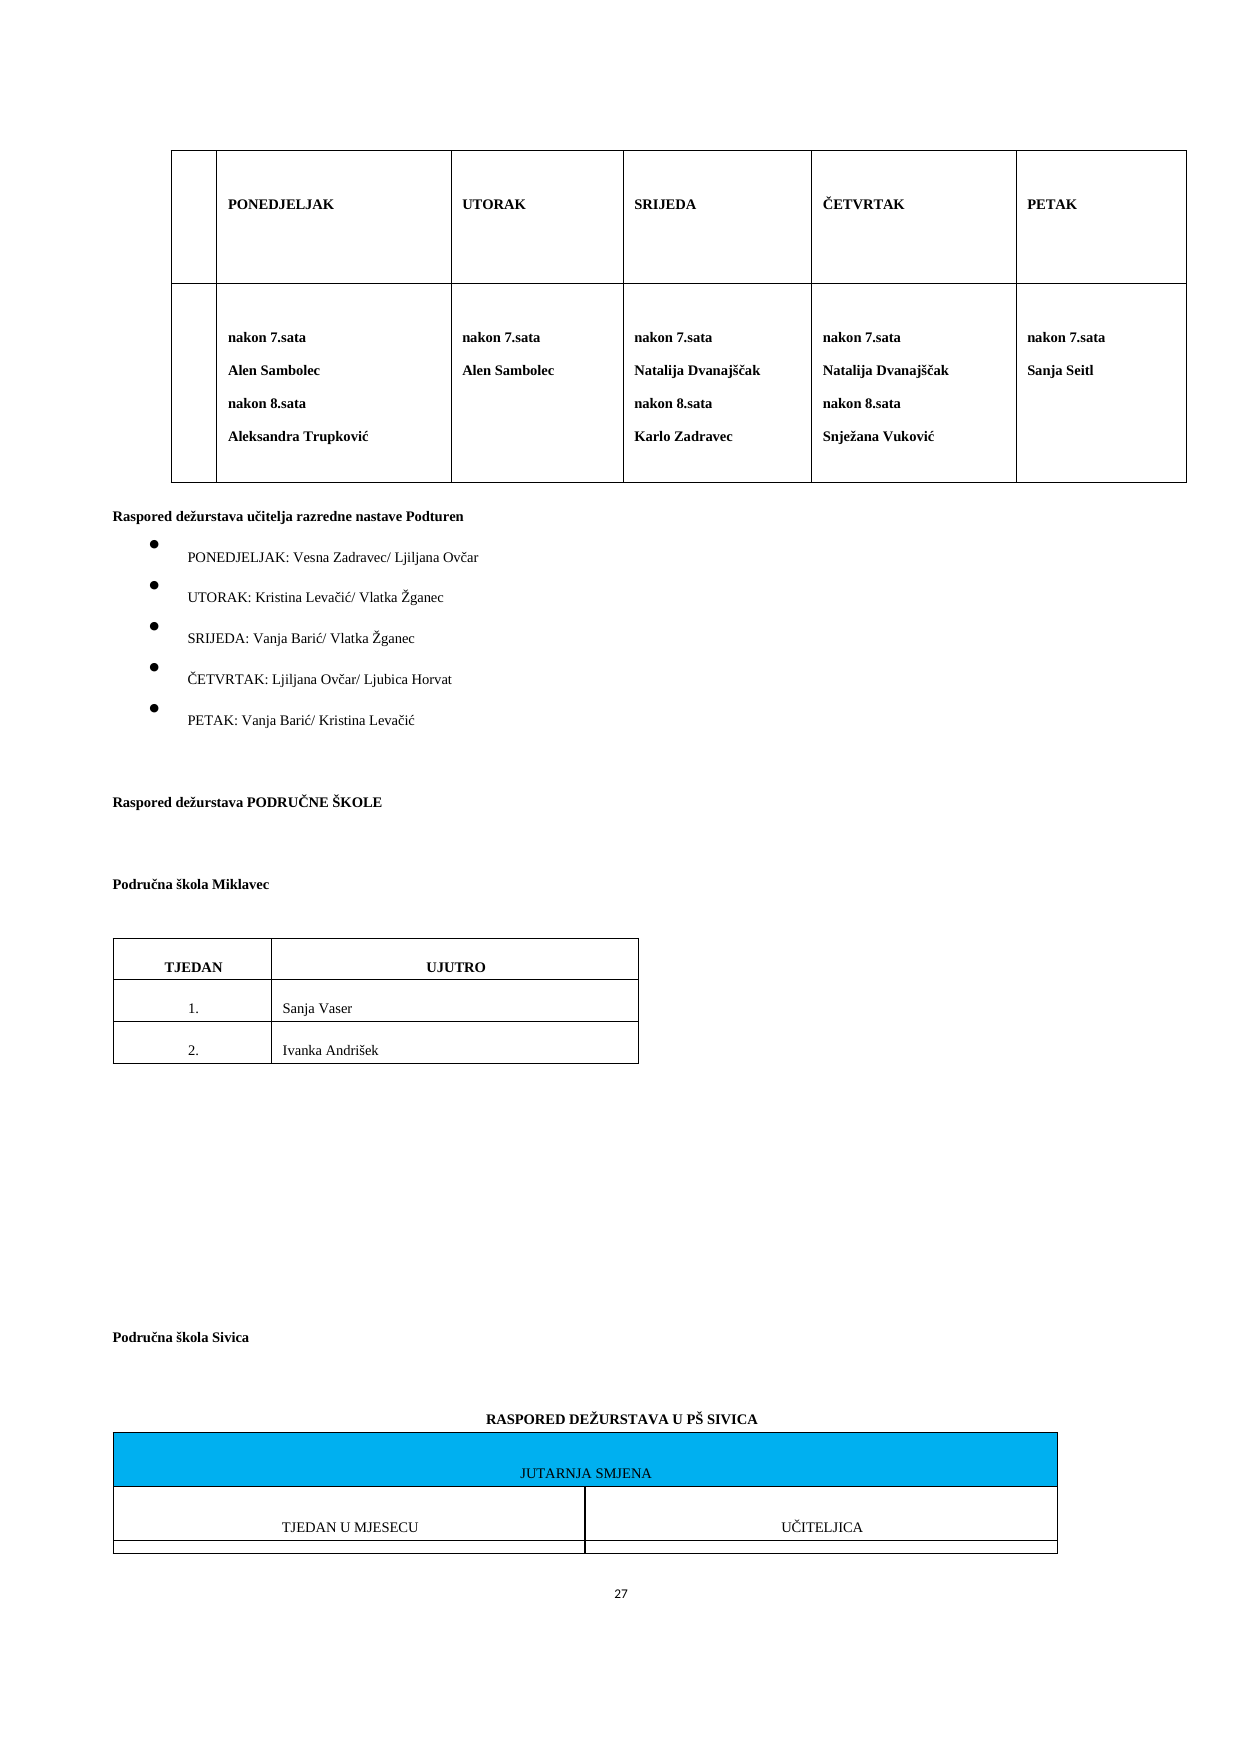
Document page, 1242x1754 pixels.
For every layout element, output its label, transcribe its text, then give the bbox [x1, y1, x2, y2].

table_cell nakon 7.sata Natalija Dvanajščak nakon 8.sata Karlo Zadravec [624, 284, 811, 482]
text Područna škola Miklavec [112, 864, 1131, 893]
text Područna škola Sivica [112, 1317, 1131, 1346]
text RASPORED DEŽURSTAVA U PŠ SIVICA [112, 1399, 1131, 1428]
text Raspored dežurstava učitelja razredne nastave Podturen [112, 272, 1131, 524]
table_header PONEDJELJAK [217, 151, 451, 283]
table_header PETAK [1017, 151, 1186, 283]
list UTORAK: Kristina Levačić/ Vlatka Žganec [150, 577, 1131, 606]
table_cell nakon 7.sata Sanja Seitl [1017, 284, 1186, 482]
table_cell nakon 7.sata Alen Sambolec nakon 8.sata Aleksandra Trupković [217, 284, 451, 482]
list PETAK: Vanja Barić/ Kristina Levačić [150, 700, 1131, 729]
table_cell Sanja Vaser [272, 980, 638, 1021]
list PONEDJELJAK: Vesna Zadravec/ Ljiljana Ovčar [150, 536, 1131, 565]
table_header [172, 151, 216, 283]
table_cell 2. [114, 1022, 271, 1062]
table_header ČETVRTAK [812, 151, 1016, 283]
table_header UTORAK [452, 151, 623, 283]
table_header UJUTRO [272, 939, 638, 979]
list ČETVRTAK: Ljiljana Ovčar/ Ljubica Horvat [150, 659, 1131, 688]
table_cell TJEDAN U MJESECU [114, 1487, 584, 1539]
text Raspored dežurstava PODRUČNE ŠKOLE [112, 782, 1131, 811]
list SRIJEDA: Vanja Barić/ Vlatka Žganec [150, 618, 1131, 647]
table_header JUTARNJA SMJENA [114, 1433, 1057, 1486]
table_cell UČITELJICA [586, 1487, 1057, 1539]
table_cell Ivanka Andrišek [272, 1022, 638, 1062]
table_header SRIJEDA [624, 151, 811, 283]
table_cell [172, 284, 216, 482]
table_cell 1. [114, 980, 271, 1021]
table_cell nakon 7.sata Alen Sambolec [452, 284, 623, 482]
table_header TJEDAN [114, 939, 271, 979]
table_cell nakon 7.sata Natalija Dvanajščak nakon 8.sata Snježana Vuković [812, 284, 1016, 482]
